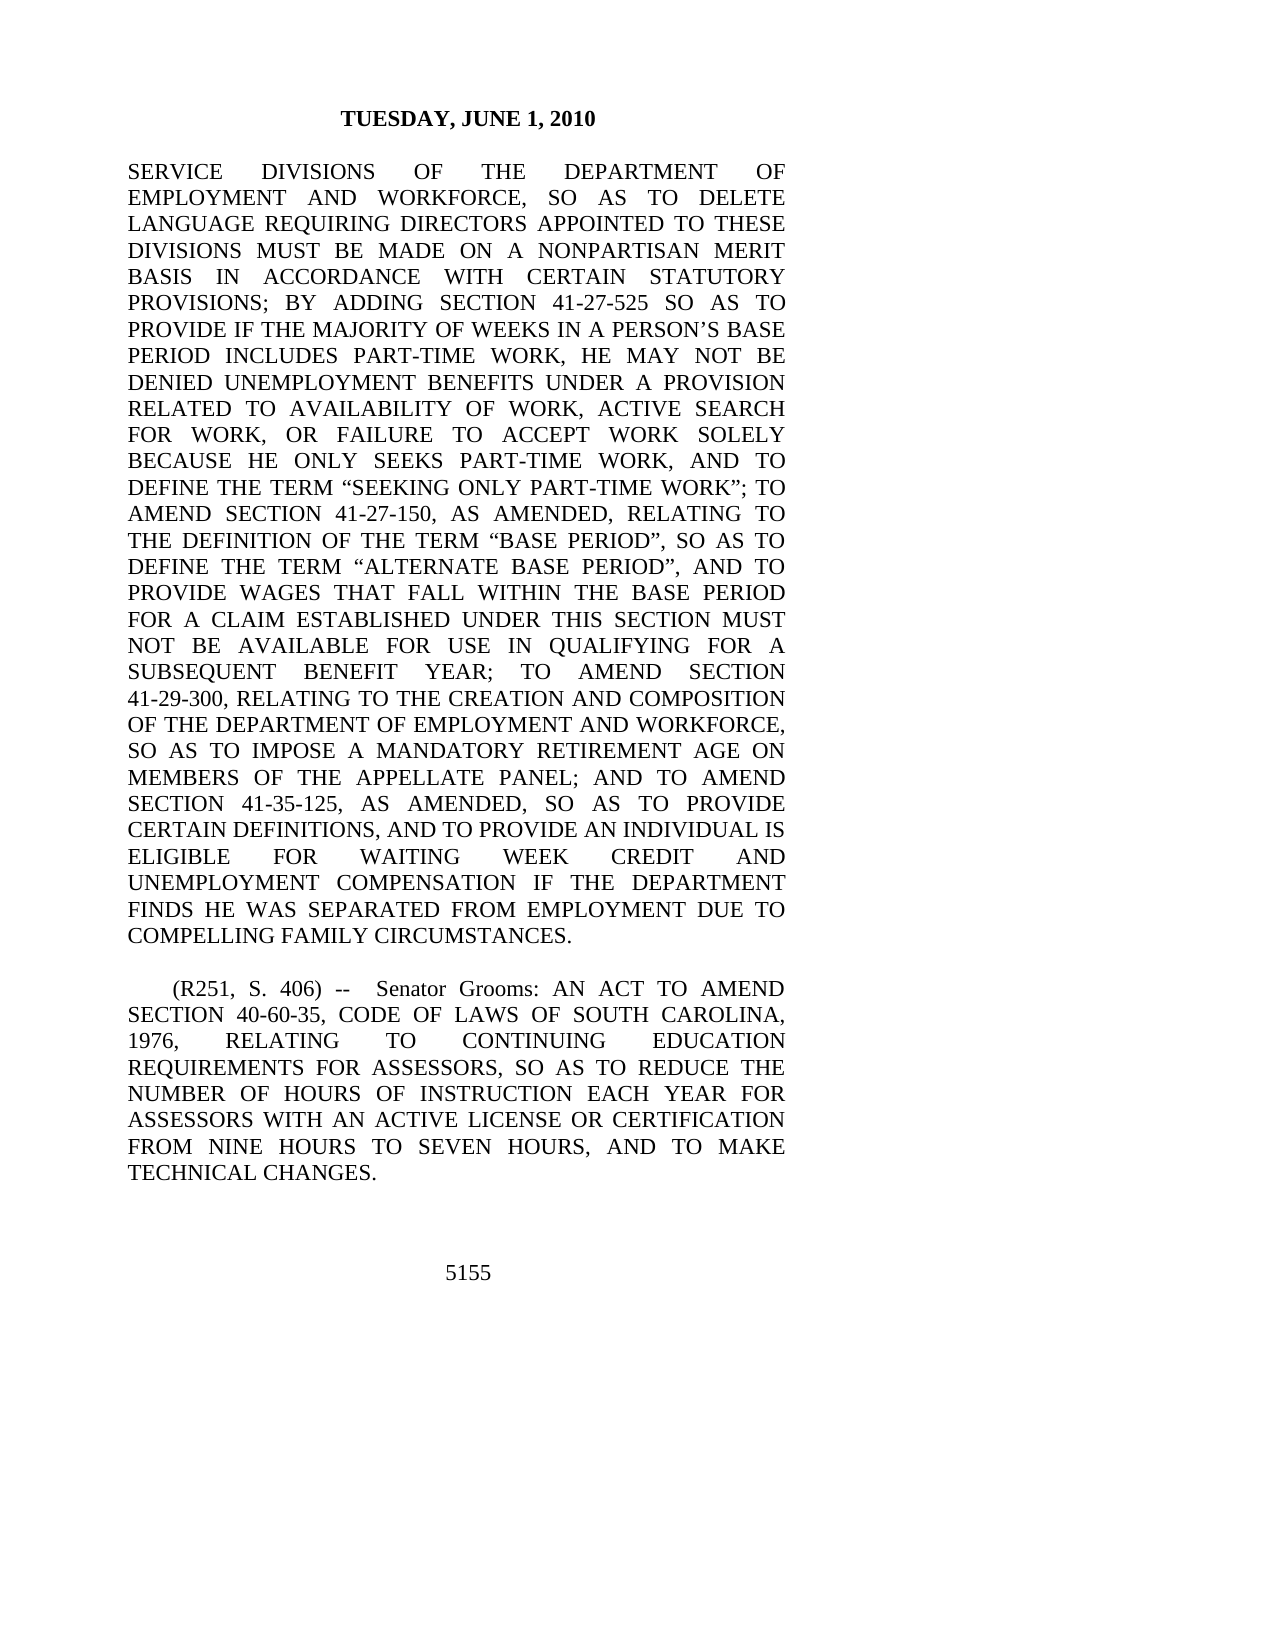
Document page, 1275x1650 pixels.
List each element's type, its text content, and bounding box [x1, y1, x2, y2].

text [127, 158, 786, 948]
text (R251, S. 406) -- Senator Grooms: AN ACT TO AMEND SECTION 40-60-35, CODE OF LAWS OF SOUTH CAROLINA, 1976, RELATING TO CONTINUING EDUCATION REQUIREMENTS FOR ASSESSORS, SO AS TO REDUCE THE NUMBER OF HOURS OF INSTRUCTION EACH YEAR FOR ASSESSORS WITH AN ACTIVE LICENSE OR CERTIFICATION FROM NINE HOURS TO SEVEN HOURS, AND TO MAKE TECHNICAL CHANGES. [127, 975, 786, 1186]
